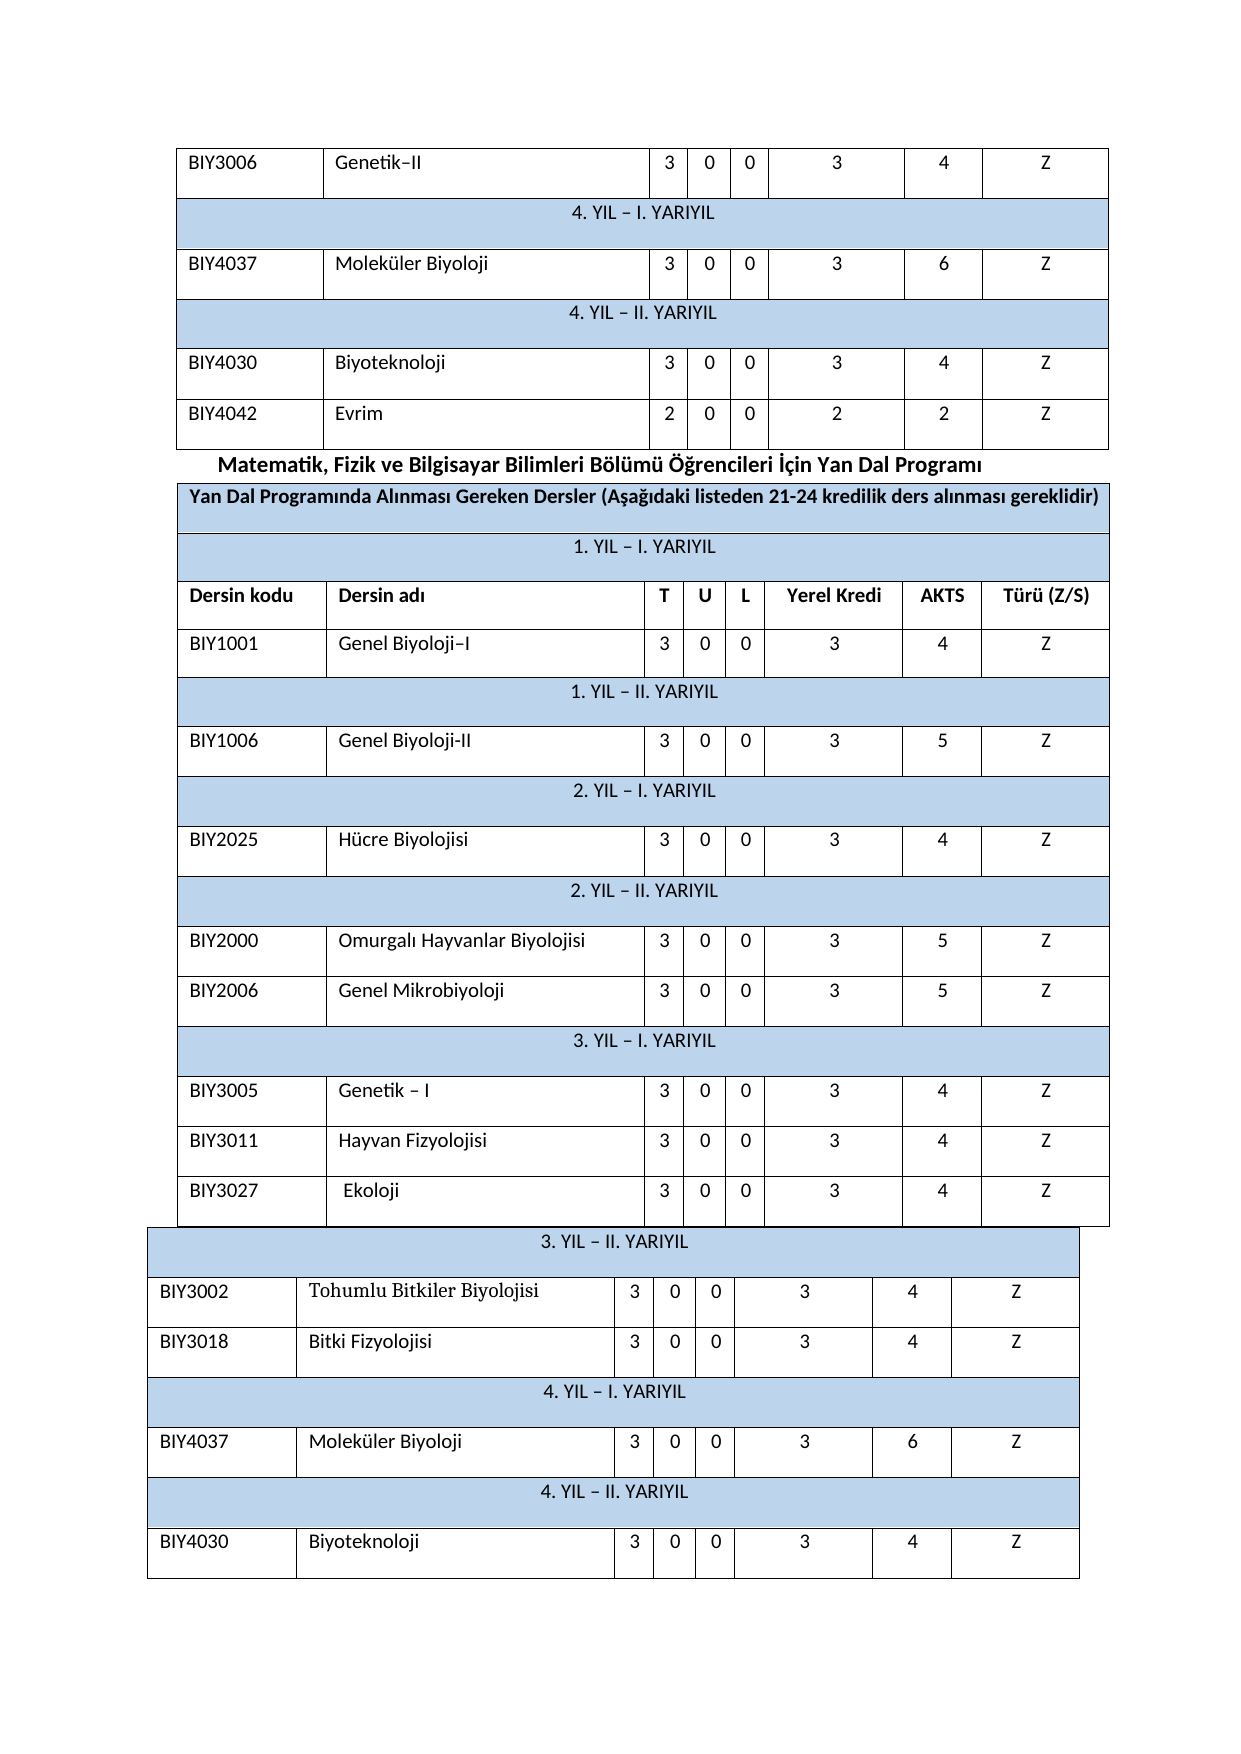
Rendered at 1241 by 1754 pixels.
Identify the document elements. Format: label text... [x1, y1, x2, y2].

table_cell Biyoteknoloji [297, 1529, 614, 1577]
table_cell 0 [726, 977, 764, 1026]
table_cell Hücre Biyolojisi [327, 827, 644, 876]
table_cell 3 [735, 1428, 872, 1477]
table_header BIY3006 [177, 149, 323, 198]
table_cell BIY4030 [177, 349, 323, 398]
table_cell Yerel Kredi [765, 582, 902, 629]
table_cell Genetik – I [327, 1077, 644, 1126]
table_cell 3 [735, 1529, 872, 1577]
table_cell 3 [735, 1328, 872, 1377]
table_cell 6 [873, 1428, 951, 1477]
table_cell BIY3027 [178, 1177, 326, 1226]
table_cell 4 [903, 630, 981, 677]
table_cell 3 [615, 1428, 653, 1477]
table_cell 5 [903, 977, 981, 1026]
table_cell 4 [903, 1127, 981, 1176]
table_cell Z [952, 1529, 1079, 1577]
table_cell 1. YIL – II. YARIYIL [178, 678, 1109, 726]
table_cell 0 [684, 977, 725, 1026]
table_cell 4. YIL – I. YARIYIL [177, 199, 1108, 248]
table_cell 4 [903, 1177, 981, 1226]
table_cell 3 [765, 727, 902, 776]
table_cell 3. YIL – I. YARIYIL [178, 1027, 1109, 1076]
table_cell 0 [696, 1529, 734, 1577]
table_cell 3 [645, 727, 683, 776]
table_cell 4 [873, 1278, 951, 1327]
table_cell BIY1001 [178, 630, 326, 677]
table_cell 4 [903, 1077, 981, 1126]
table_cell Z [952, 1278, 1079, 1327]
table_cell 0 [726, 827, 764, 876]
table_cell 3 [769, 349, 904, 398]
table_cell 0 [688, 349, 730, 398]
table_cell BIY4037 [148, 1428, 296, 1477]
table_cell BIY3018 [148, 1328, 296, 1377]
table_cell Genel Mikrobiyoloji [327, 977, 644, 1026]
table_cell Dersin kodu [178, 582, 326, 629]
table_cell 0 [726, 630, 764, 677]
table_cell 3 [645, 1177, 683, 1226]
table_cell 3 [765, 630, 902, 677]
table_cell 2 [769, 400, 904, 448]
table_cell Z [982, 1127, 1109, 1176]
table_cell Biyoteknoloji [324, 349, 649, 398]
table_cell 3 [645, 1077, 683, 1126]
table_header 0 [731, 149, 768, 198]
table_cell 0 [684, 1127, 725, 1176]
table_cell 0 [688, 400, 730, 448]
table_cell Z [952, 1428, 1079, 1477]
table_header 3 [650, 149, 687, 198]
table_cell BIY2006 [178, 977, 326, 1026]
table_cell Moleküler Biyoloji [297, 1428, 614, 1477]
table_cell 0 [684, 727, 725, 776]
table_cell 3 [645, 977, 683, 1026]
table_cell 0 [684, 1177, 725, 1226]
table_cell Moleküler Biyoloji [324, 250, 649, 298]
table_header 4 [905, 149, 982, 198]
table_cell Genel Biyoloji-II [327, 727, 644, 776]
table_cell BIY3005 [178, 1077, 326, 1126]
table_cell 0 [731, 349, 768, 398]
table_cell Z [982, 1177, 1109, 1226]
table_cell 0 [688, 250, 730, 298]
table_cell 6 [905, 250, 982, 298]
table_cell 3 [765, 1177, 902, 1226]
table_cell U [684, 582, 725, 629]
table_cell BIY4042 [177, 400, 323, 448]
table_cell 2 [905, 400, 982, 448]
table_cell 4 [873, 1328, 951, 1377]
table_cell L [726, 582, 764, 629]
text Matematik, Fizik ve Bilgisayar Bilimleri Bölümü Öğrencileri İçin Yan Dal Programı [148, 148, 1052, 478]
table_cell Ekoloji [327, 1177, 644, 1226]
table_cell Z [983, 349, 1108, 398]
table_cell 4 [873, 1529, 951, 1577]
table_cell 3 [645, 927, 683, 976]
table_cell 3 [645, 630, 683, 677]
table_cell 3 [769, 250, 904, 298]
table_cell 3 [645, 1127, 683, 1176]
table_cell Türü (Z/S) [982, 582, 1109, 629]
table_cell 3 [765, 977, 902, 1026]
table_cell BIY2025 [178, 827, 326, 876]
table_cell 0 [726, 727, 764, 776]
table_cell BIY3002 [148, 1278, 296, 1327]
table_cell 4 [903, 827, 981, 876]
table_cell 0 [654, 1278, 695, 1327]
table_cell Dersin adı [327, 582, 644, 629]
table_cell 3 [765, 927, 902, 976]
table_cell 3 [615, 1278, 653, 1327]
table_cell 0 [684, 1077, 725, 1126]
table_header Yan Dal Programında Alınması Gereken Dersler (Aşağıdaki listeden 21-24 kredilik ders alınması gereklidir) [178, 484, 1109, 532]
table_cell Bitki Fizyolojisi [297, 1328, 614, 1377]
table_cell 3 [765, 1077, 902, 1126]
table_header Z [983, 149, 1108, 198]
table_header Genetik–II [324, 149, 649, 198]
table_cell 0 [654, 1529, 695, 1577]
table_cell T [645, 582, 683, 629]
table_cell 3 [615, 1328, 653, 1377]
table_cell 4. YIL – II. YARIYIL [148, 1478, 1079, 1527]
table_cell 0 [684, 927, 725, 976]
table_cell 3 [645, 827, 683, 876]
table_cell Z [983, 400, 1108, 448]
table_header 3. YIL – II. YARIYIL [148, 1228, 1079, 1277]
table_cell 0 [696, 1428, 734, 1477]
table_cell Z [983, 250, 1108, 298]
table_cell 0 [654, 1428, 695, 1477]
table_cell 2 [650, 400, 687, 448]
table_cell 1. YIL – I. YARIYIL [178, 534, 1109, 581]
table_cell 0 [726, 1077, 764, 1126]
table_cell Z [952, 1328, 1079, 1377]
table_cell Z [982, 727, 1109, 776]
table_cell Z [982, 977, 1109, 1026]
table_cell BIY4037 [177, 250, 323, 298]
table_cell 0 [684, 630, 725, 677]
table_cell 2. YIL – I. YARIYIL [178, 777, 1109, 826]
table_cell BIY3011 [178, 1127, 326, 1176]
table_cell 4 [905, 349, 982, 398]
table_header 0 [688, 149, 730, 198]
table_cell 5 [903, 727, 981, 776]
table_cell 3 [765, 827, 902, 876]
table_cell 0 [654, 1328, 695, 1377]
table_cell 4. YIL – I. YARIYIL [148, 1378, 1079, 1427]
table_cell Genel Biyoloji–I [327, 630, 644, 677]
table_cell 0 [726, 927, 764, 976]
table_cell 0 [696, 1278, 734, 1327]
table_cell Z [982, 827, 1109, 876]
table_cell 3 [615, 1529, 653, 1577]
table_cell Z [982, 630, 1109, 677]
table_cell Hayvan Fizyolojisi [327, 1127, 644, 1176]
table_cell Z [982, 1077, 1109, 1126]
table_cell 0 [731, 400, 768, 448]
table_cell BIY4030 [148, 1529, 296, 1577]
table_cell 0 [696, 1328, 734, 1377]
table_cell 0 [731, 250, 768, 298]
table_cell AKTS [903, 582, 981, 629]
table_cell Z [982, 927, 1109, 976]
table_cell BIY1006 [178, 727, 326, 776]
table_cell BIY2000 [178, 927, 326, 976]
table_cell 4. YIL – II. YARIYIL [177, 300, 1108, 348]
table_cell 0 [726, 1177, 764, 1226]
table_cell Evrim [324, 400, 649, 448]
table_cell 3 [650, 250, 687, 298]
table_cell 5 [903, 927, 981, 976]
table_header 3 [769, 149, 904, 198]
table_cell 3 [650, 349, 687, 398]
table_cell Omurgalı Hayvanlar Biyolojisi [327, 927, 644, 976]
table_cell 0 [684, 827, 725, 876]
table_cell 2. YIL – II. YARIYIL [178, 877, 1109, 926]
table_cell 3 [735, 1278, 872, 1327]
table_cell 3 [765, 1127, 902, 1176]
table_cell Tohumlu Bitkiler Biyolojisi [297, 1278, 614, 1327]
table_cell 0 [726, 1127, 764, 1176]
